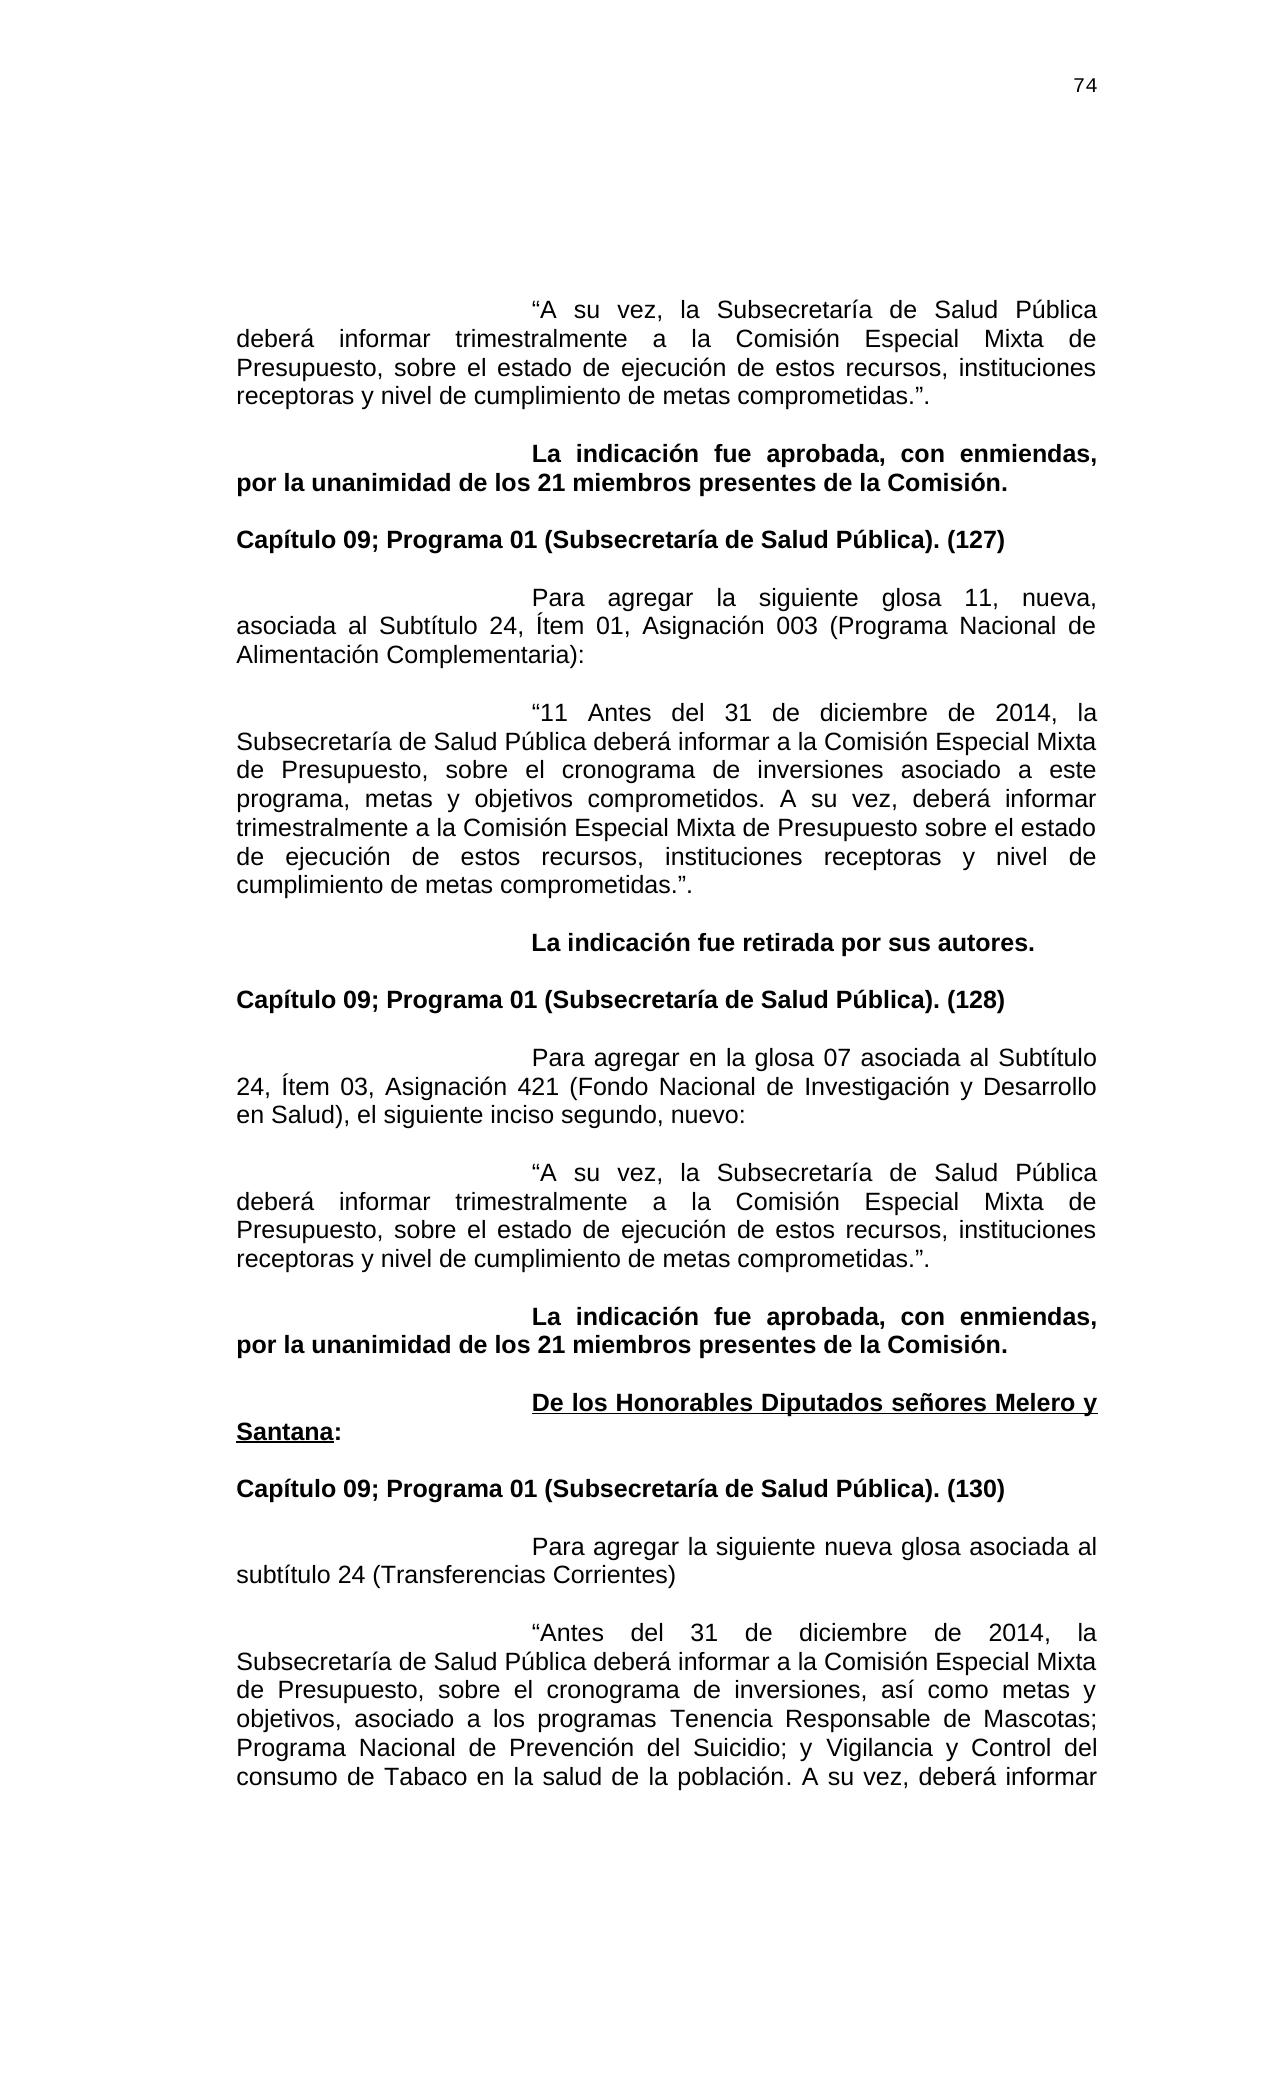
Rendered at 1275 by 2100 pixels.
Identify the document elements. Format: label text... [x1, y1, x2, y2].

text La indicación fue aprobada, con enmiendas, por la unanimidad de los 21 miembros presentes de la Comisión. [236, 1302, 1098, 1359]
text Para agregar la siguiente glosa 11, nueva, asociada al Subtítulo 24, Ítem 01, Asignación 003 (Programa Nacional de Alimentación Complementaria): [236, 583, 1098, 669]
text Capítulo 09; Programa 01 (Subsecretaría de Salud Pública). (130) [236, 1474, 1098, 1503]
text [236, 1618, 1098, 1790]
text Capítulo 09; Programa 01 (Subsecretaría de Salud Pública). (127) [236, 525, 1098, 554]
text La indicación fue retirada por sus autores. [236, 928, 1098, 957]
text “A su vez, la Subsecretaría de Salud Pública deberá informar trimestralmente a la Comisión Especial Mixta de Presupuesto, sobre el estado de ejecución de estos recursos, instituciones receptoras y nivel de cumplimiento de metas comprometidas.”. [236, 1158, 1098, 1273]
text La indicación fue aprobada, con enmiendas, por la unanimidad de los 21 miembros presentes de la Comisión. [236, 439, 1098, 497]
text Para agregar la siguiente nueva glosa asociada al subtítulo 24 (Transferencias Corrientes) [236, 1532, 1098, 1589]
text “A su vez, la Subsecretaría de Salud Pública deberá informar trimestralmente a la Comisión Especial Mixta de Presupuesto, sobre el estado de ejecución de estos recursos, instituciones receptoras y nivel de cumplimiento de metas comprometidas.”. [236, 295, 1098, 410]
text Capítulo 09; Programa 01 (Subsecretaría de Salud Pública). (128) [236, 985, 1098, 1014]
text De los Honorables Diputados señores Melero y Santana: [236, 1388, 1098, 1445]
text Para agregar en la glosa 07 asociada al Subtítulo 24, Ítem 03, Asignación 421 (Fondo Nacional de Investigación y Desarrollo en Salud), el siguiente inciso segundo, nuevo: [236, 1043, 1098, 1129]
text “11 Antes del 31 de diciembre de 2014, la Subsecretaría de Salud Pública deberá informar a la Comisión Especial Mixta de Presupuesto, sobre el cronograma de inversiones asociado a este programa, metas y objetivos comprometidos. A su vez, deberá informar trimestralmente a la Comisión Especial Mixta de Presupuesto sobre el estado de ejecución de estos recursos, instituciones receptoras y nivel de cumplimiento de metas comprometidas.”. [236, 698, 1098, 899]
